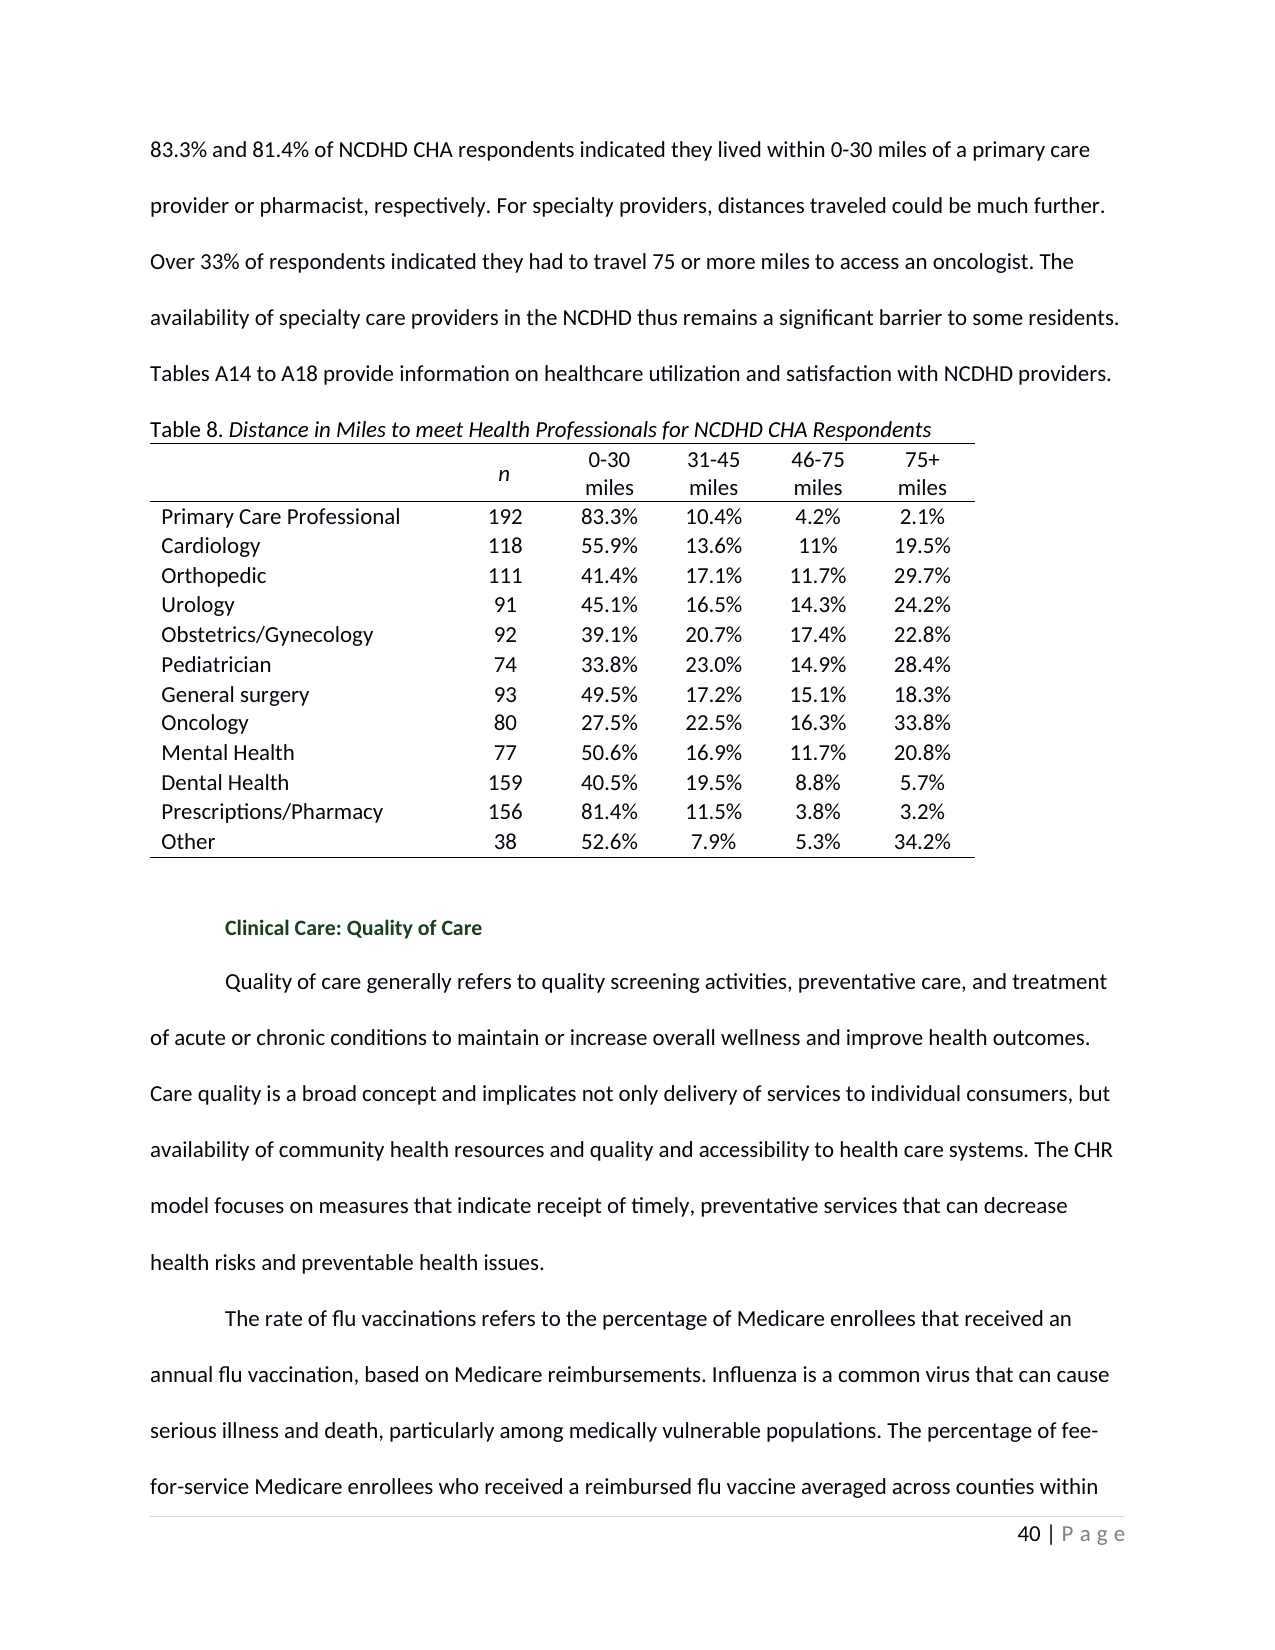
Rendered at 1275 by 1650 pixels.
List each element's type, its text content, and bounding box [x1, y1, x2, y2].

text Table 8. Distance in Miles to meet Health Professionals for NCDHD CHA Respondents [150, 415, 1125, 443]
table_cell 33.8% [870, 708, 974, 738]
table_cell 16.9% [661, 738, 766, 768]
table_cell Obstetrics/Gynecology [150, 620, 453, 650]
table_cell 38 [453, 827, 557, 857]
table_cell 83.3% [557, 502, 661, 531]
table_cell 118 [453, 531, 557, 561]
table_cell 10.4% [661, 502, 766, 531]
table_header 75+ miles [870, 444, 974, 501]
table_cell 15.1% [766, 680, 870, 708]
text Quality of care generally refers to quality screening activities, preventative care, and treatment of acute or chronic conditions to maintain or increase overall wellness and improve health outcomes. Care quality is a broad concept and implicates not only delivery of services to individual consumers, but availability of community health resources and quality and accessibility to health care systems. The CHR model focuses on measures that indicate receipt of timely, preventative services that can decrease health risks and preventable health issues. [150, 967, 1125, 1276]
table_cell 11.7% [766, 561, 870, 591]
table_cell 52.6% [557, 827, 661, 857]
table_cell 41.4% [557, 561, 661, 591]
table_header n [453, 444, 557, 501]
table_cell 50.6% [557, 738, 661, 768]
table_cell 27.5% [557, 708, 661, 738]
table_header 31-45 miles [661, 444, 766, 501]
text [150, 1304, 1125, 1500]
table_cell 74 [453, 650, 557, 680]
table_cell General surgery [150, 680, 453, 708]
table_header 46-75 miles [766, 444, 870, 501]
table_cell Cardiology [150, 531, 453, 561]
table_cell Mental Health [150, 738, 453, 768]
table_cell 22.8% [870, 620, 974, 650]
table_cell Other [150, 827, 453, 857]
table_cell Pediatrician [150, 650, 453, 680]
table_header 0-30 miles [557, 444, 661, 501]
table_cell Prescriptions/Pharmacy [150, 798, 453, 827]
table_cell 5.7% [870, 768, 974, 797]
table_cell 19.5% [870, 531, 974, 561]
table_cell 14.3% [766, 591, 870, 620]
table_cell Urology [150, 591, 453, 620]
table_cell 159 [453, 768, 557, 797]
table_cell Primary Care Professional [150, 502, 453, 531]
table_cell 5.3% [766, 827, 870, 857]
table_cell 20.8% [870, 738, 974, 768]
table_cell 111 [453, 561, 557, 591]
table_cell 19.5% [661, 768, 766, 797]
table_cell Orthopedic [150, 561, 453, 591]
table_cell 18.3% [870, 680, 974, 708]
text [150, 135, 1125, 387]
table_cell 7.9% [661, 827, 766, 857]
table_cell 92 [453, 620, 557, 650]
table_cell 3.8% [766, 798, 870, 827]
table_cell 39.1% [557, 620, 661, 650]
table_cell 2.1% [870, 502, 974, 531]
table_cell 33.8% [557, 650, 661, 680]
table_cell 11.5% [661, 798, 766, 827]
table_cell 49.5% [557, 680, 661, 708]
table_cell 55.9% [557, 531, 661, 561]
table_cell 192 [453, 502, 557, 531]
table_cell 93 [453, 680, 557, 708]
table_cell 23.0% [661, 650, 766, 680]
table_cell 80 [453, 708, 557, 738]
table_cell 24.2% [870, 591, 974, 620]
table_cell 81.4% [557, 798, 661, 827]
table_header [150, 444, 453, 501]
table_cell 17.2% [661, 680, 766, 708]
table_cell 77 [453, 738, 557, 768]
table_cell 16.5% [661, 591, 766, 620]
table_cell 4.2% [766, 502, 870, 531]
table_cell 40.5% [557, 768, 661, 797]
subtitle Clinical Care: Quality of Care [150, 914, 1125, 941]
table_cell 91 [453, 591, 557, 620]
table_cell Oncology [150, 708, 453, 738]
table_cell 16.3% [766, 708, 870, 738]
table_cell 45.1% [557, 591, 661, 620]
table_cell 34.2% [870, 827, 974, 857]
table_cell 3.2% [870, 798, 974, 827]
table_cell 11% [766, 531, 870, 561]
table_cell 17.1% [661, 561, 766, 591]
table_cell 13.6% [661, 531, 766, 561]
table_cell 11.7% [766, 738, 870, 768]
table_cell 22.5% [661, 708, 766, 738]
table_cell 8.8% [766, 768, 870, 797]
table_cell 29.7% [870, 561, 974, 591]
table_cell 17.4% [766, 620, 870, 650]
table_cell 28.4% [870, 650, 974, 680]
table_cell Dental Health [150, 768, 453, 797]
table_cell 14.9% [766, 650, 870, 680]
table_cell 156 [453, 798, 557, 827]
table_cell 20.7% [661, 620, 766, 650]
